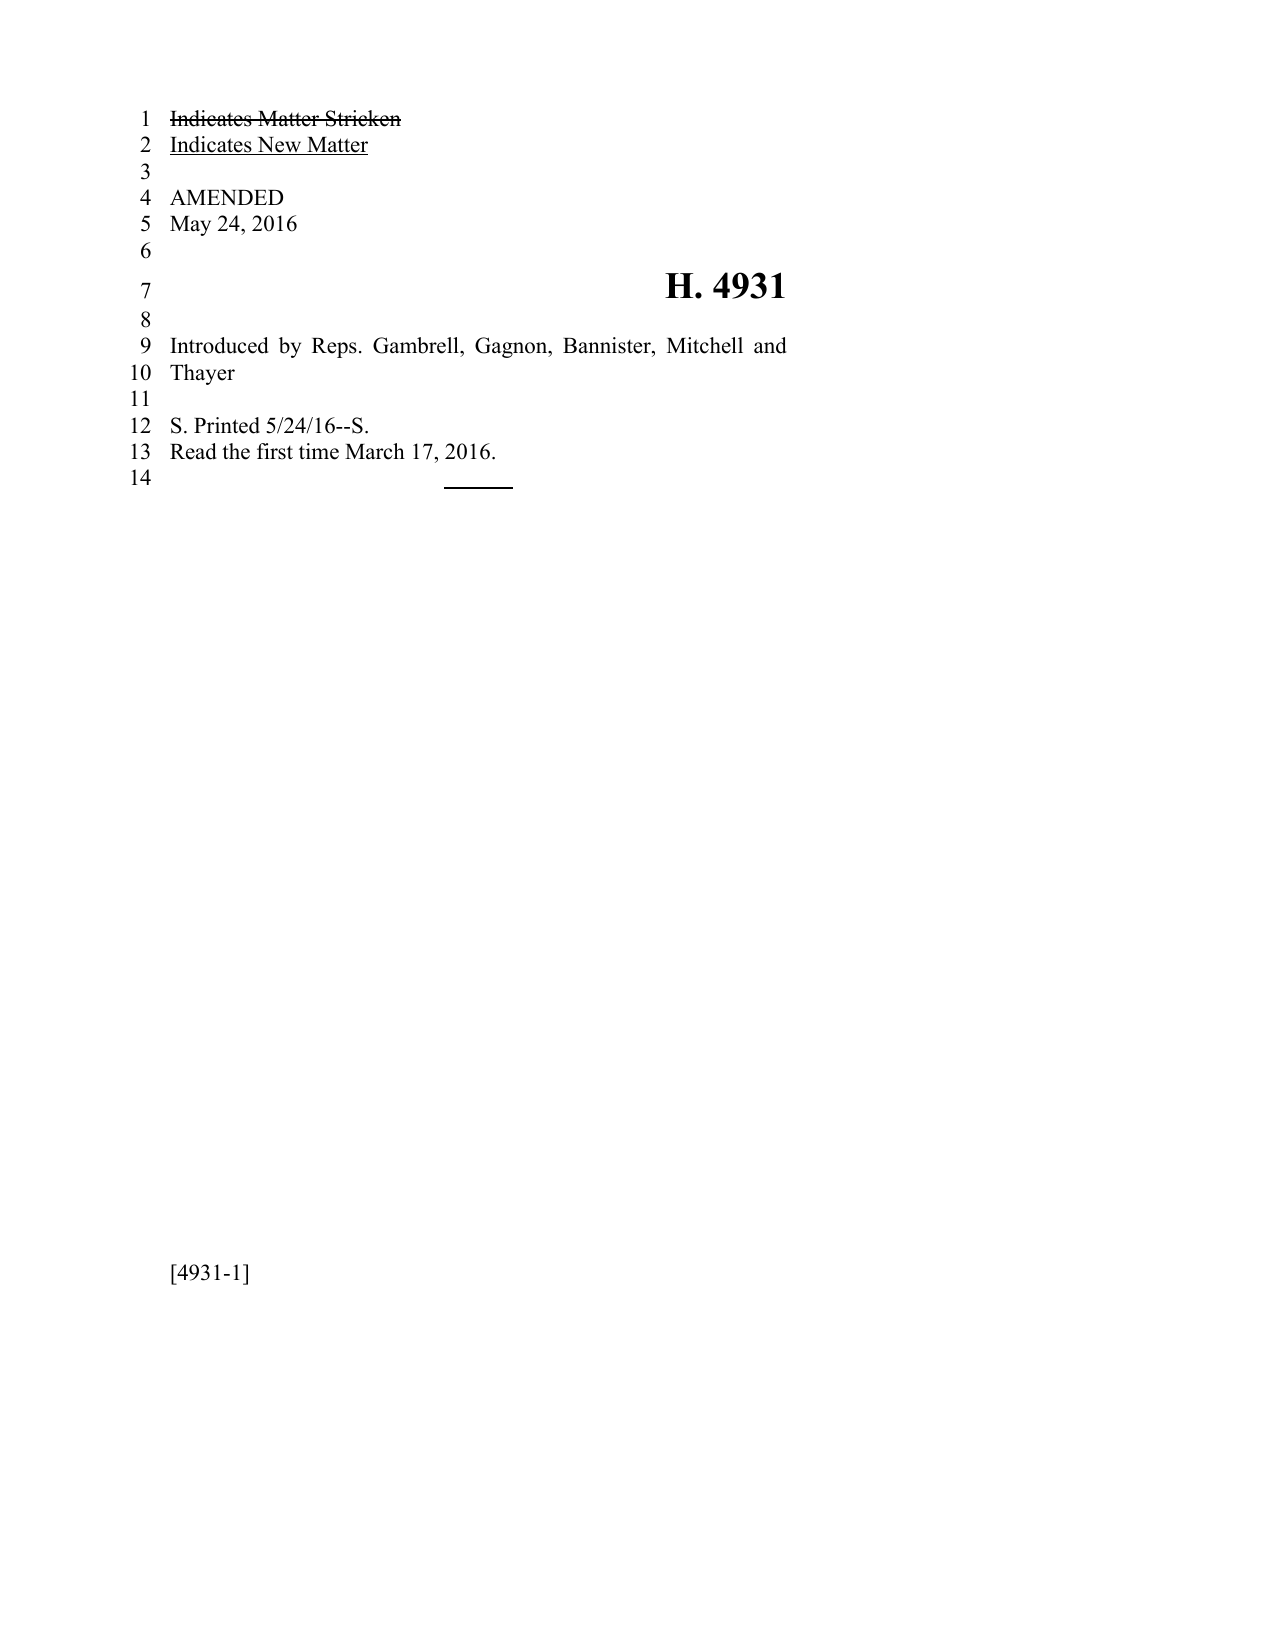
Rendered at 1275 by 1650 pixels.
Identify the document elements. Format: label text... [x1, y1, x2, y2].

text Indicates New Matter [169, 131, 787, 158]
text H. 4931 [169, 263, 787, 306]
text Read the first time March 17, 2016. [169, 438, 787, 464]
text AMENDED [169, 184, 787, 210]
text S. Printed 5/24/16--S. [169, 412, 787, 438]
text May 24, 2016 [169, 210, 787, 237]
text Indicates Matter Stricken [169, 105, 787, 131]
text Introduced by Reps. Gambrell, Gagnon, Bannister, Mitchell and Thayer [169, 333, 787, 385]
